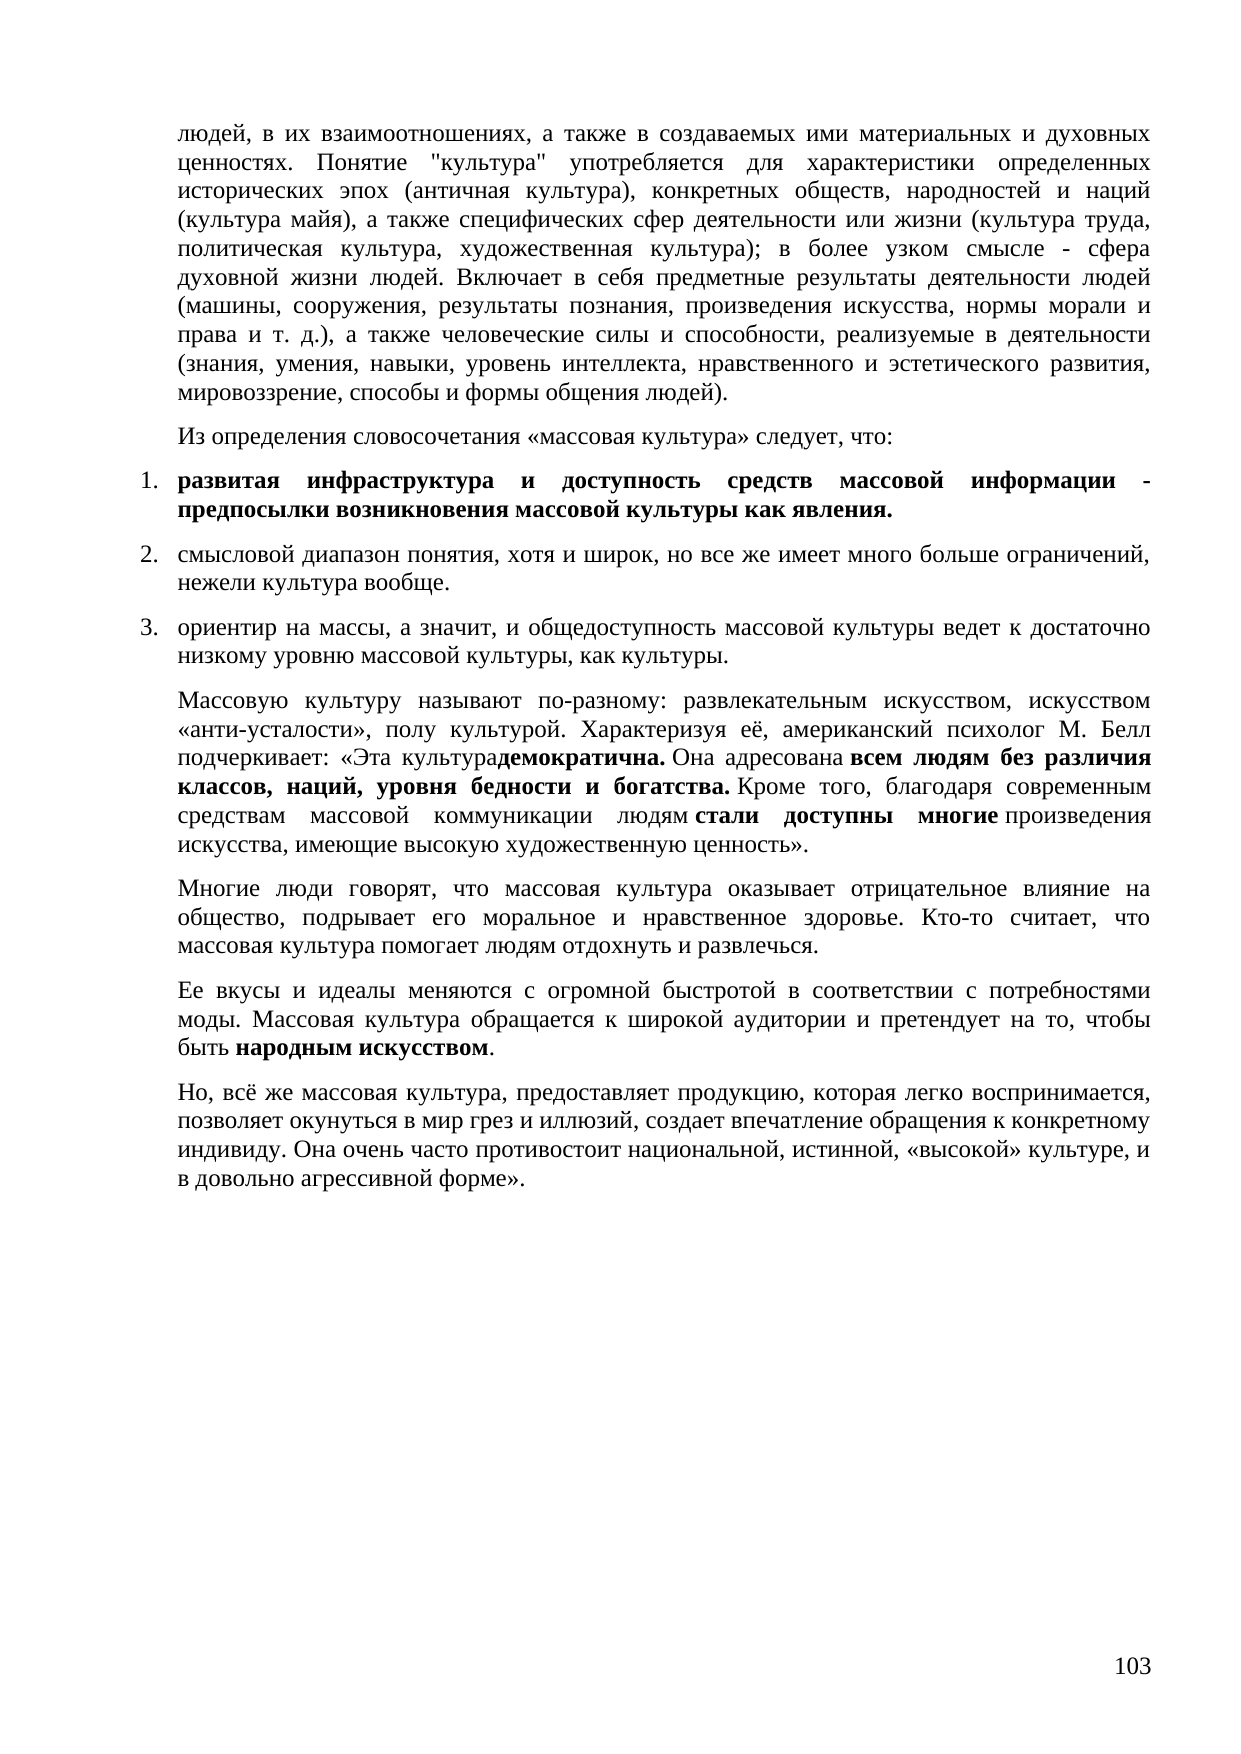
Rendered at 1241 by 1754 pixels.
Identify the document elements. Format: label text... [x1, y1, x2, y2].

text Ее вкусы и идеалы меняются с огромной быстротой в соответствии с потребностями моды. Массовая культура обращается к широкой аудитории и претендует на то, чтобы быть народным искусством. [177, 975, 1152, 1061]
text Массовую культуру называют по-разному: развлекательным искусством, искусством «анти-усталости», полу культурой. Характеризуя её, американский психолог М. Белл подчеркивает: «Эта культурадемократична. Она адресована всем людям без различия классов, наций, уровня бедности и богатства. Кроме того, благодаря современным средствам массовой коммуникации людям стали доступны многие произведения искусства, имеющие высокую художественную ценность». [177, 685, 1152, 857]
text Многие люди говорят, что массовая культура оказывает отрицательное влияние на общество, подрывает его моральное и нравственное здоровье. Кто-то считает, что массовая культура помогает людям отдохнуть и развлечься. [177, 873, 1152, 959]
text Но, всё же массовая культура, предоставляет продукцию, которая легко воспринимается, позволяет окунуться в мир грез и иллюзий, создает впечатление обращения к конкретному индивиду. Она очень часто противостоит национальной, истинной, «высокой» культуре, и в довольно агрессивной форме». [177, 1077, 1152, 1192]
list развитая инфраструктура и доступность средств массовой информации - предпосылки возникновения массовой культуры как явления. [140, 466, 1152, 523]
list ориентир на массы, а значит, и общедоступность массовой культуры ведет к достаточно низкому уровню массовой культуры, как культуры. [140, 612, 1152, 669]
list смысловой диапазон понятия, хотя и широк, но все же имеет много больше ограничений, нежели культура вообще. [140, 539, 1152, 596]
text Из определения словосочетания «массовая культура» следует, что: [177, 421, 1152, 450]
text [177, 118, 1152, 406]
